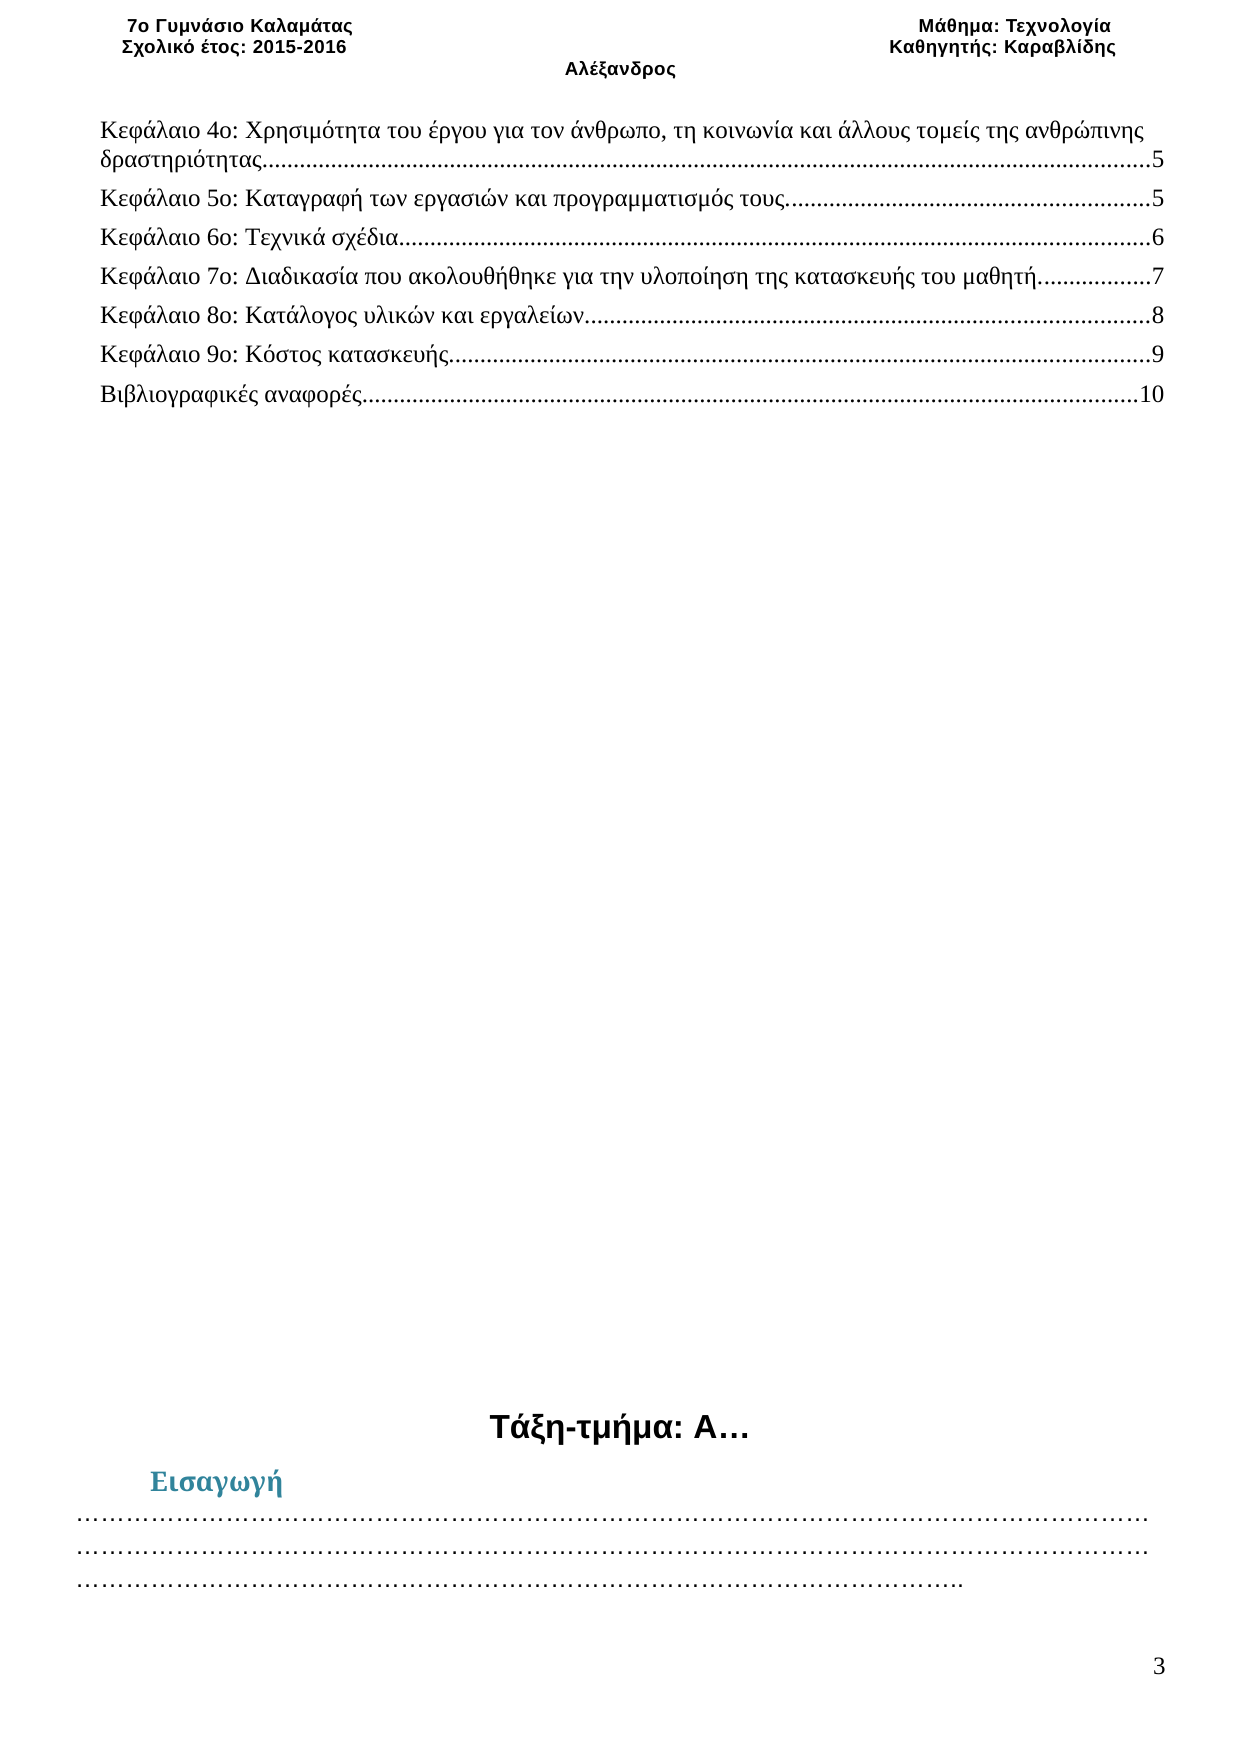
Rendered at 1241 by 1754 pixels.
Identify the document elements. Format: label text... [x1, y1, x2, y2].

text Τάξη-τμήμα: Α… [75, 1408, 1165, 1446]
subtitle Εισαγωγή [150, 1467, 1165, 1498]
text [75, 1498, 1165, 1593]
